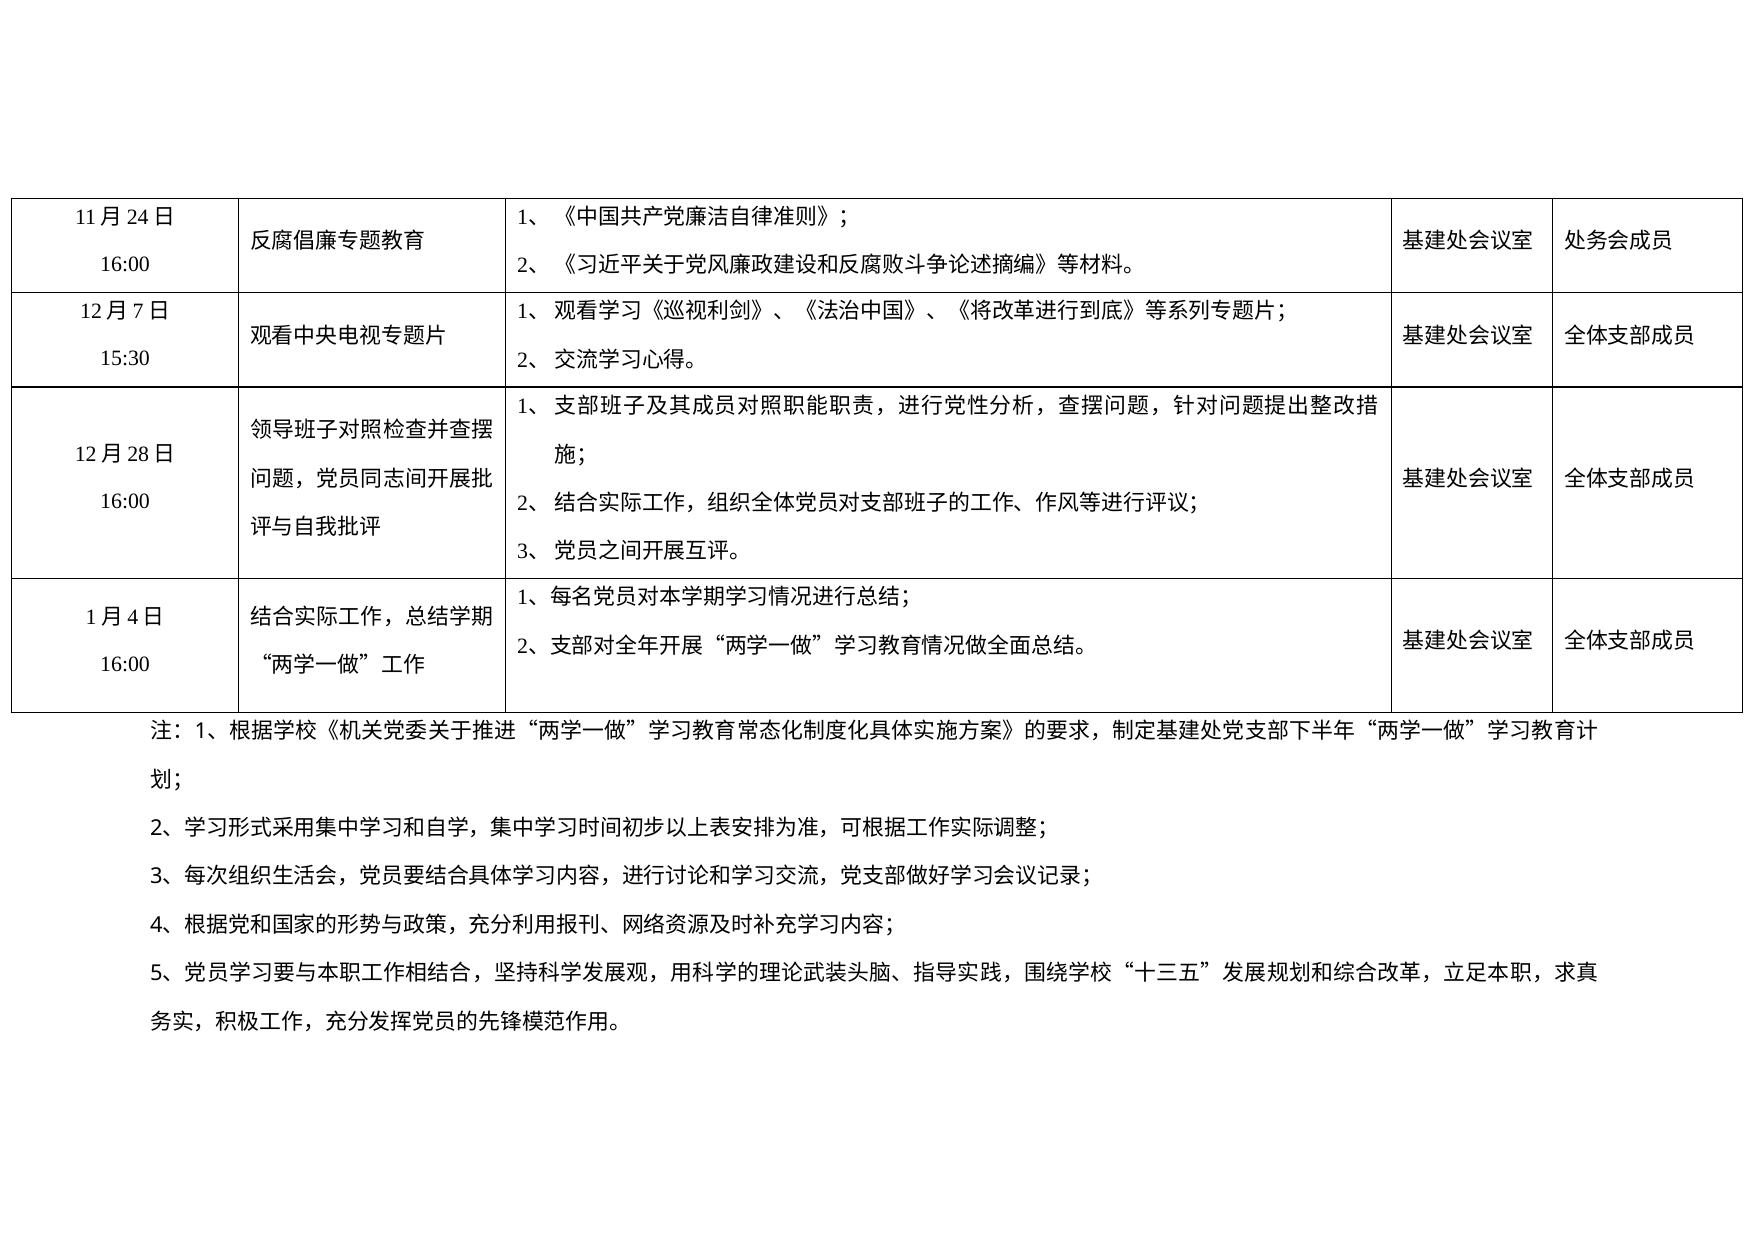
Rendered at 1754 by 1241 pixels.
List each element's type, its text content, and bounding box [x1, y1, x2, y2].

table_cell 观看中央电视专题片 [239, 293, 505, 386]
table_cell 观看学习《巡视利剑》、《法治中国》、《将改革进行到底》等系列专题片； 交流学习心得。 [506, 293, 1391, 386]
text 5、党员学习要与本职工作相结合，坚持科学发展观，用科学的理论武装头脑、指导实践，围绕学校“十三五”发展规划和综合改革，立足本职，求真务实，积极工作，充分发挥党员的先锋模范作用。 [150, 955, 1604, 1036]
table_cell 基建处会议室 [1392, 388, 1552, 578]
table_cell 全体支部成员 [1553, 293, 1742, 386]
table_cell 12月7日 15:30 [12, 293, 238, 386]
table_cell 基建处会议室 [1392, 579, 1552, 712]
table_cell 领导班子对照检查并查摆问题，党员同志间开展批评与自我批评 [239, 388, 505, 578]
text 3、每次组织生活会，党员要结合具体学习内容，进行讨论和学习交流，党支部做好学习会议记录； [150, 858, 1604, 891]
text 注：1、根据学校《机关党委关于推进“两学一做”学习教育常态化制度化具体实施方案》的要求，制定基建处党支部下半年“两学一做”学习教育计划； [150, 713, 1604, 794]
table_cell 处务会成员 [1553, 199, 1742, 292]
table_cell 基建处会议室 [1392, 293, 1552, 386]
table_cell 全体支部成员 [1553, 579, 1742, 712]
table_cell 全体支部成员 [1553, 388, 1742, 578]
text 4、根据党和国家的形势与政策，充分利用报刊、网络资源及时补充学习内容； [150, 906, 1604, 939]
table_cell 支部班子及其成员对照职能职责，进行党性分析，查摆问题，针对问题提出整改措施； 结合实际工作，组织全体党员对支部班子的工作、作风等进行评议； 党员之间开展互评。 [506, 388, 1391, 578]
table_cell 12月28日 16:00 [12, 388, 238, 578]
table_cell 结合实际工作，总结学期“两学一做”工作 [239, 579, 505, 712]
table_cell 1月4日 16:00 [12, 579, 238, 712]
table_cell 《中国共产党廉洁自律准则》； 《习近平关于党风廉政建设和反腐败斗争论述摘编》等材料。 [506, 199, 1391, 292]
table_cell 11月24日 16:00 [12, 199, 238, 292]
table_cell 1、每名党员对本学期学习情况进行总结； 2、支部对全年开展“两学一做”学习教育情况做全面总结。 [506, 579, 1391, 712]
table_cell 基建处会议室 [1392, 199, 1552, 292]
table_cell 反腐倡廉专题教育 [239, 199, 505, 292]
text 2、学习形式采用集中学习和自学，集中学习时间初步以上表安排为准，可根据工作实际调整； [150, 810, 1604, 842]
